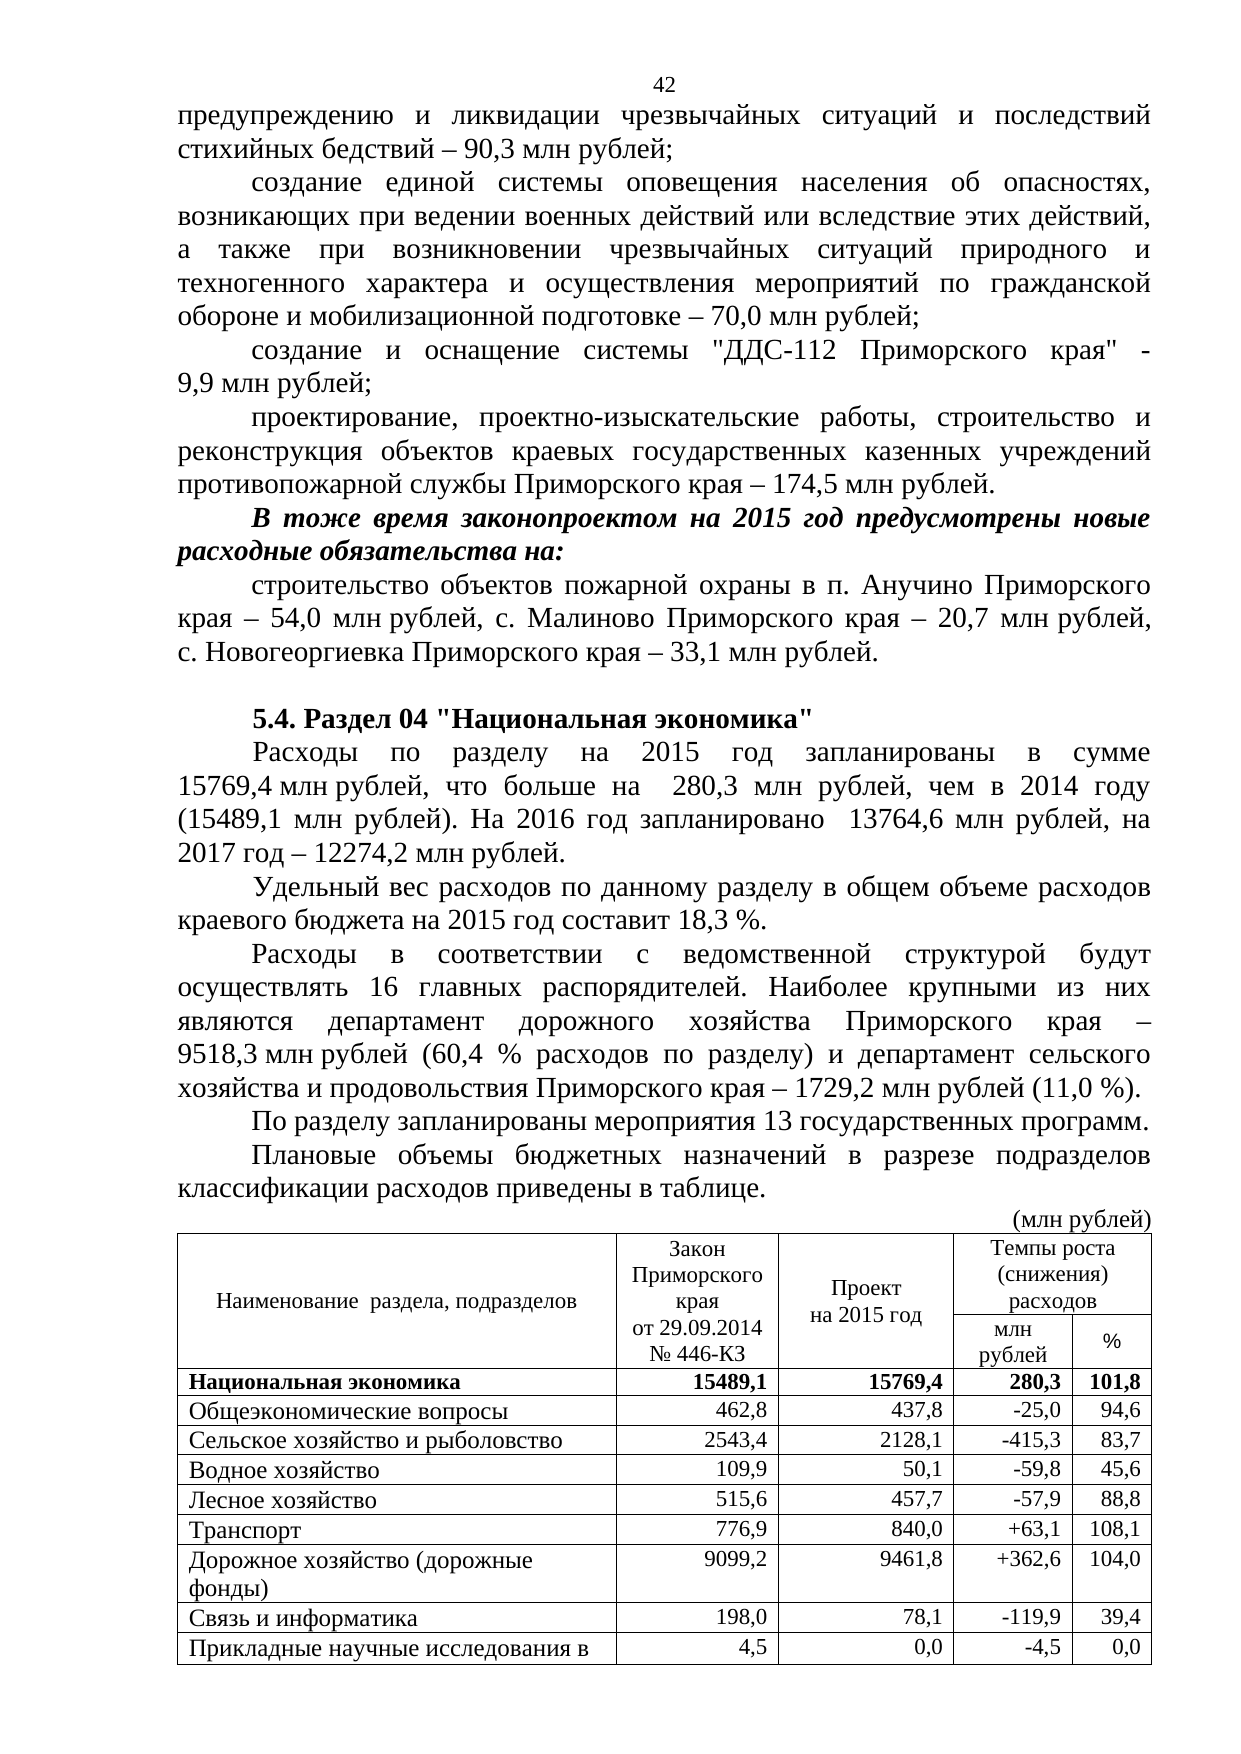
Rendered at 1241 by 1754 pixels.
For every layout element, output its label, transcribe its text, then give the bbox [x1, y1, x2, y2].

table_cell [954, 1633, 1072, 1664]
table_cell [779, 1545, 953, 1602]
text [177, 97, 1152, 164]
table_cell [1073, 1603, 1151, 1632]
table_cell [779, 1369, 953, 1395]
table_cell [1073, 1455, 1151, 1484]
text Расходы в соответствии с ведомственной структурой будут осуществлять 16 главных распорядителей. Наиболее крупными из них являются департамент дорожного хозяйства Приморского края – 9518,3 млн рублей (60,4 % расходов по разделу) и департамент сельского хозяйства и продовольствия Приморского края – 1729,2 млн рублей (11,0 %). [177, 936, 1152, 1103]
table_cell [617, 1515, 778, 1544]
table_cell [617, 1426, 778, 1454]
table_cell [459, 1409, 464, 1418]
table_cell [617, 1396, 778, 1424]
text 5.4. Раздел 04 "Национальная экономика" [177, 701, 1152, 734]
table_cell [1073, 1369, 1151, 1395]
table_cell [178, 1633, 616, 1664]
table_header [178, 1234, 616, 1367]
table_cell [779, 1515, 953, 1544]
text создание единой системы оповещения населения об опасностях, возникающих при ведении военных действий или вследствие этих действий, а также при возникновении чрезвычайных ситуаций природного и техногенного характера и осуществления мероприятий по гражданской обороне и мобилизационной подготовке – 70,0 млн рублей; [177, 164, 1152, 332]
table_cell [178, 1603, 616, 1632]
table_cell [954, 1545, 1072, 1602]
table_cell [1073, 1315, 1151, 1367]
text проектирование, проектно-изыскательские работы, строительство и реконструкция объектов краевых государственных казенных учреждений противопожарной службы Приморского края – 174,5 млн рублей. [177, 399, 1152, 500]
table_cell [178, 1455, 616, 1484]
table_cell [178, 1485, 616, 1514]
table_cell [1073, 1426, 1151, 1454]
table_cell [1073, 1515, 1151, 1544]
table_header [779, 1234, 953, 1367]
text создание и оснащение системы "ДДС-112 Приморского края" -9,9 млн рублей; [177, 332, 1152, 399]
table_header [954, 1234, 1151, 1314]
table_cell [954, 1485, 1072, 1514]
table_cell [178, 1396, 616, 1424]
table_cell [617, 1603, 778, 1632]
text строительство объектов пожарной охраны в п. Анучино Приморского края – 54,0 млн рублей, с. Малиново Приморского края – 20,7 млн рублей, с. Новогеоргиевка Приморского края – 33,1 млн рублей. [177, 567, 1152, 667]
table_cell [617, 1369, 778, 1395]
text Удельный вес расходов по данному разделу в общем объеме расходов краевого бюджета на 2015 год составит 18,3 %. [177, 869, 1152, 936]
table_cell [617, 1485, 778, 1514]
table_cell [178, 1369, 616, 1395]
text (млн рублей) [177, 1204, 1152, 1233]
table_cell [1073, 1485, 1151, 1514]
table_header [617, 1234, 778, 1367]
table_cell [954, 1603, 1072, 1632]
text По разделу запланированы мероприятия 13 государственных программ. [177, 1103, 1152, 1137]
text Плановые объемы бюджетных назначений в разрезе подразделов классификации расходов приведены в таблице. [177, 1137, 1152, 1204]
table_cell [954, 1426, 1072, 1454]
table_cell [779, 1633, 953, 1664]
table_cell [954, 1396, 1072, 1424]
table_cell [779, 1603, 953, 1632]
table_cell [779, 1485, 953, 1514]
text В тоже время законопроектом на 2015 год предусмотрены новые расходные обязательства на: [177, 500, 1152, 567]
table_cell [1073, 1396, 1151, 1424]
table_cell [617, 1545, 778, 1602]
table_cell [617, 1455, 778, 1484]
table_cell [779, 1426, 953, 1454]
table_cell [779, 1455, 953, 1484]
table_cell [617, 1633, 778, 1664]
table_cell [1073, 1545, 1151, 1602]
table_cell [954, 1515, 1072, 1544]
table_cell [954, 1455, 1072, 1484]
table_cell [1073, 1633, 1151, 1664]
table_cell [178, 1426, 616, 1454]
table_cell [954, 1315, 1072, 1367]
text Расходы по разделу на 2015 год запланированы в сумме 15769,4 млн рублей, что больше на 280,3 млн рублей, чем в 2014 году (15489,1 млн рублей). На 2016 год запланировано 13764,6 млн рублей, на 2017 год – 12274,2 млн рублей. [177, 734, 1152, 869]
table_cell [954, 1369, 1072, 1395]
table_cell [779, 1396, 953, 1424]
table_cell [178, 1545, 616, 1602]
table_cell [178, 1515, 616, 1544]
